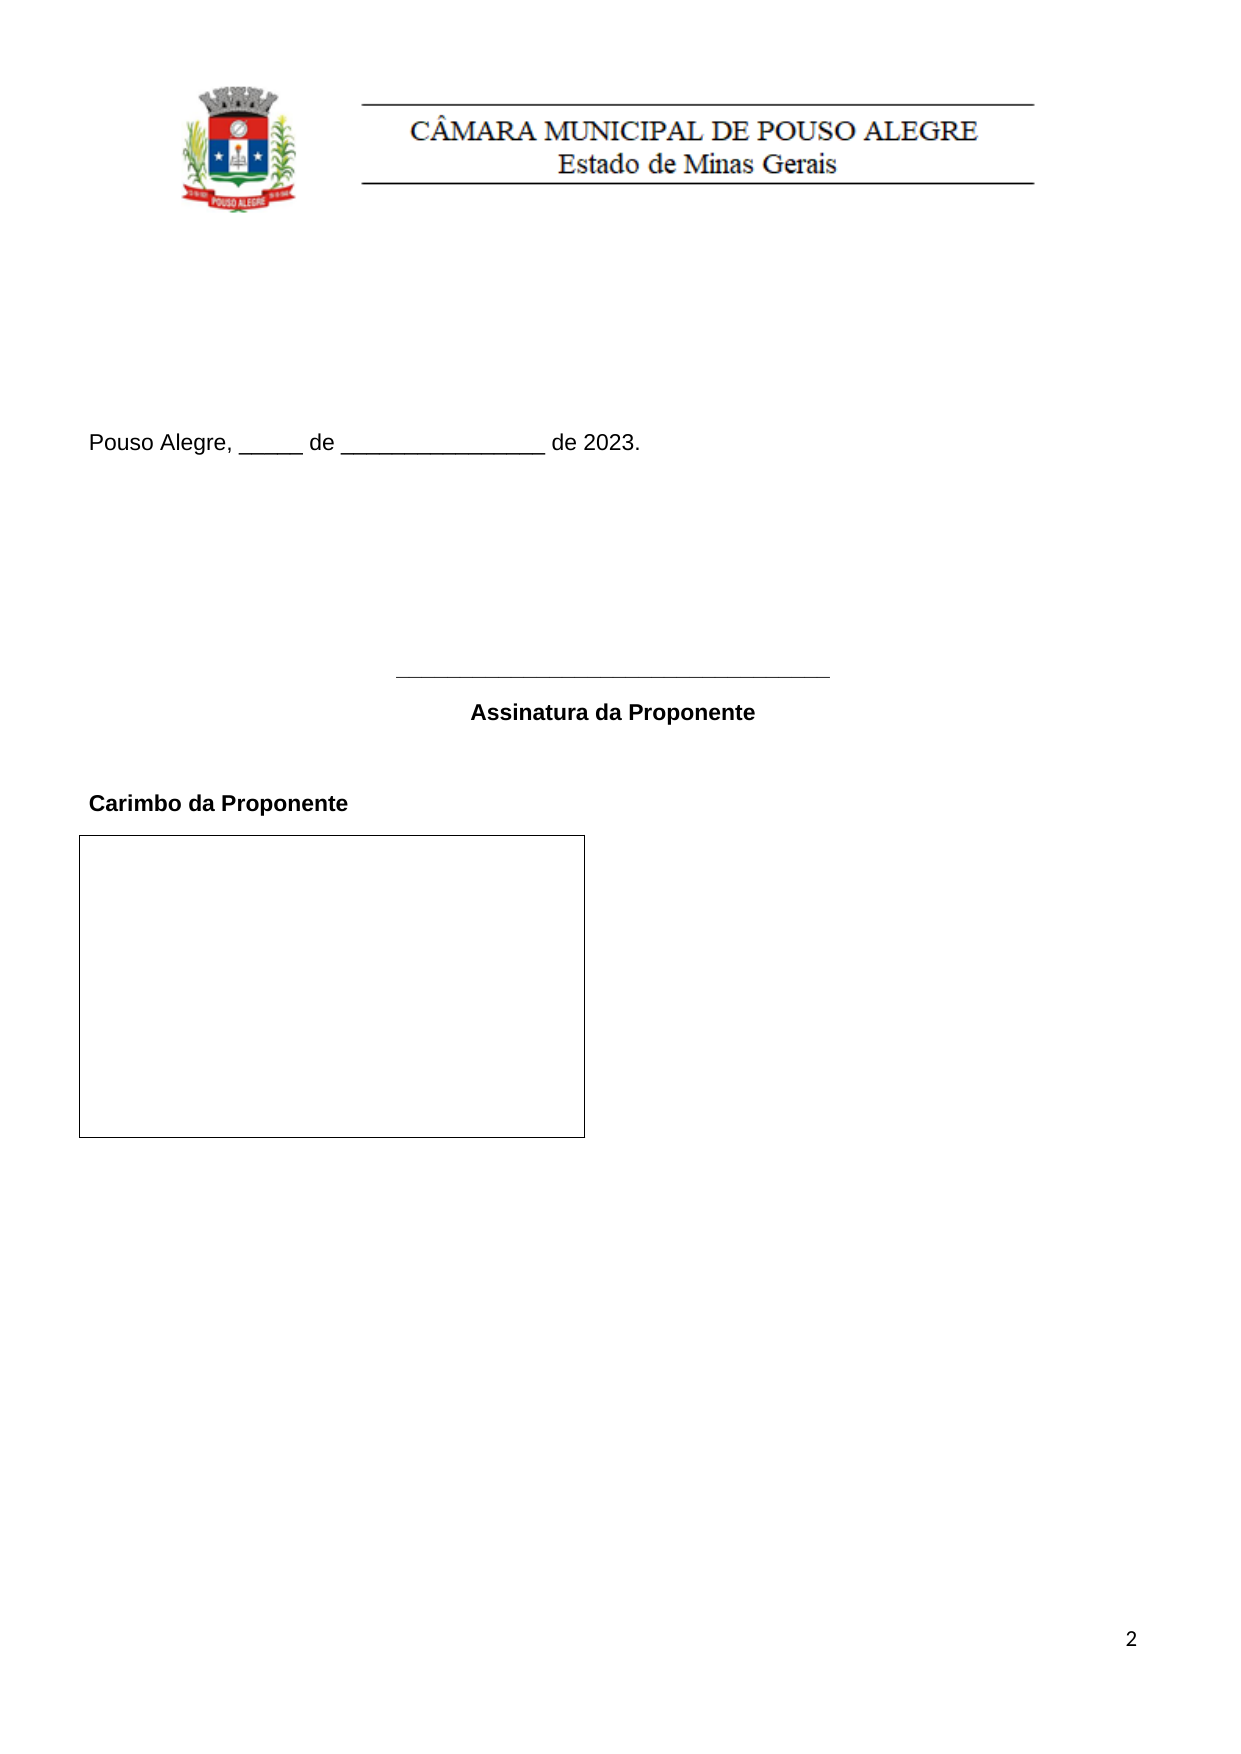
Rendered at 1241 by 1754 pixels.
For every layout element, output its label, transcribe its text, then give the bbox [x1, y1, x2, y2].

text __________________________________ [89, 654, 1137, 681]
picture [174, 73, 1052, 216]
text Assinatura da Proponente [89, 699, 1137, 726]
text Pouso Alegre, _____ de ________________ de 2023. [89, 429, 1137, 455]
text Carimbo da Proponente [89, 789, 1137, 816]
